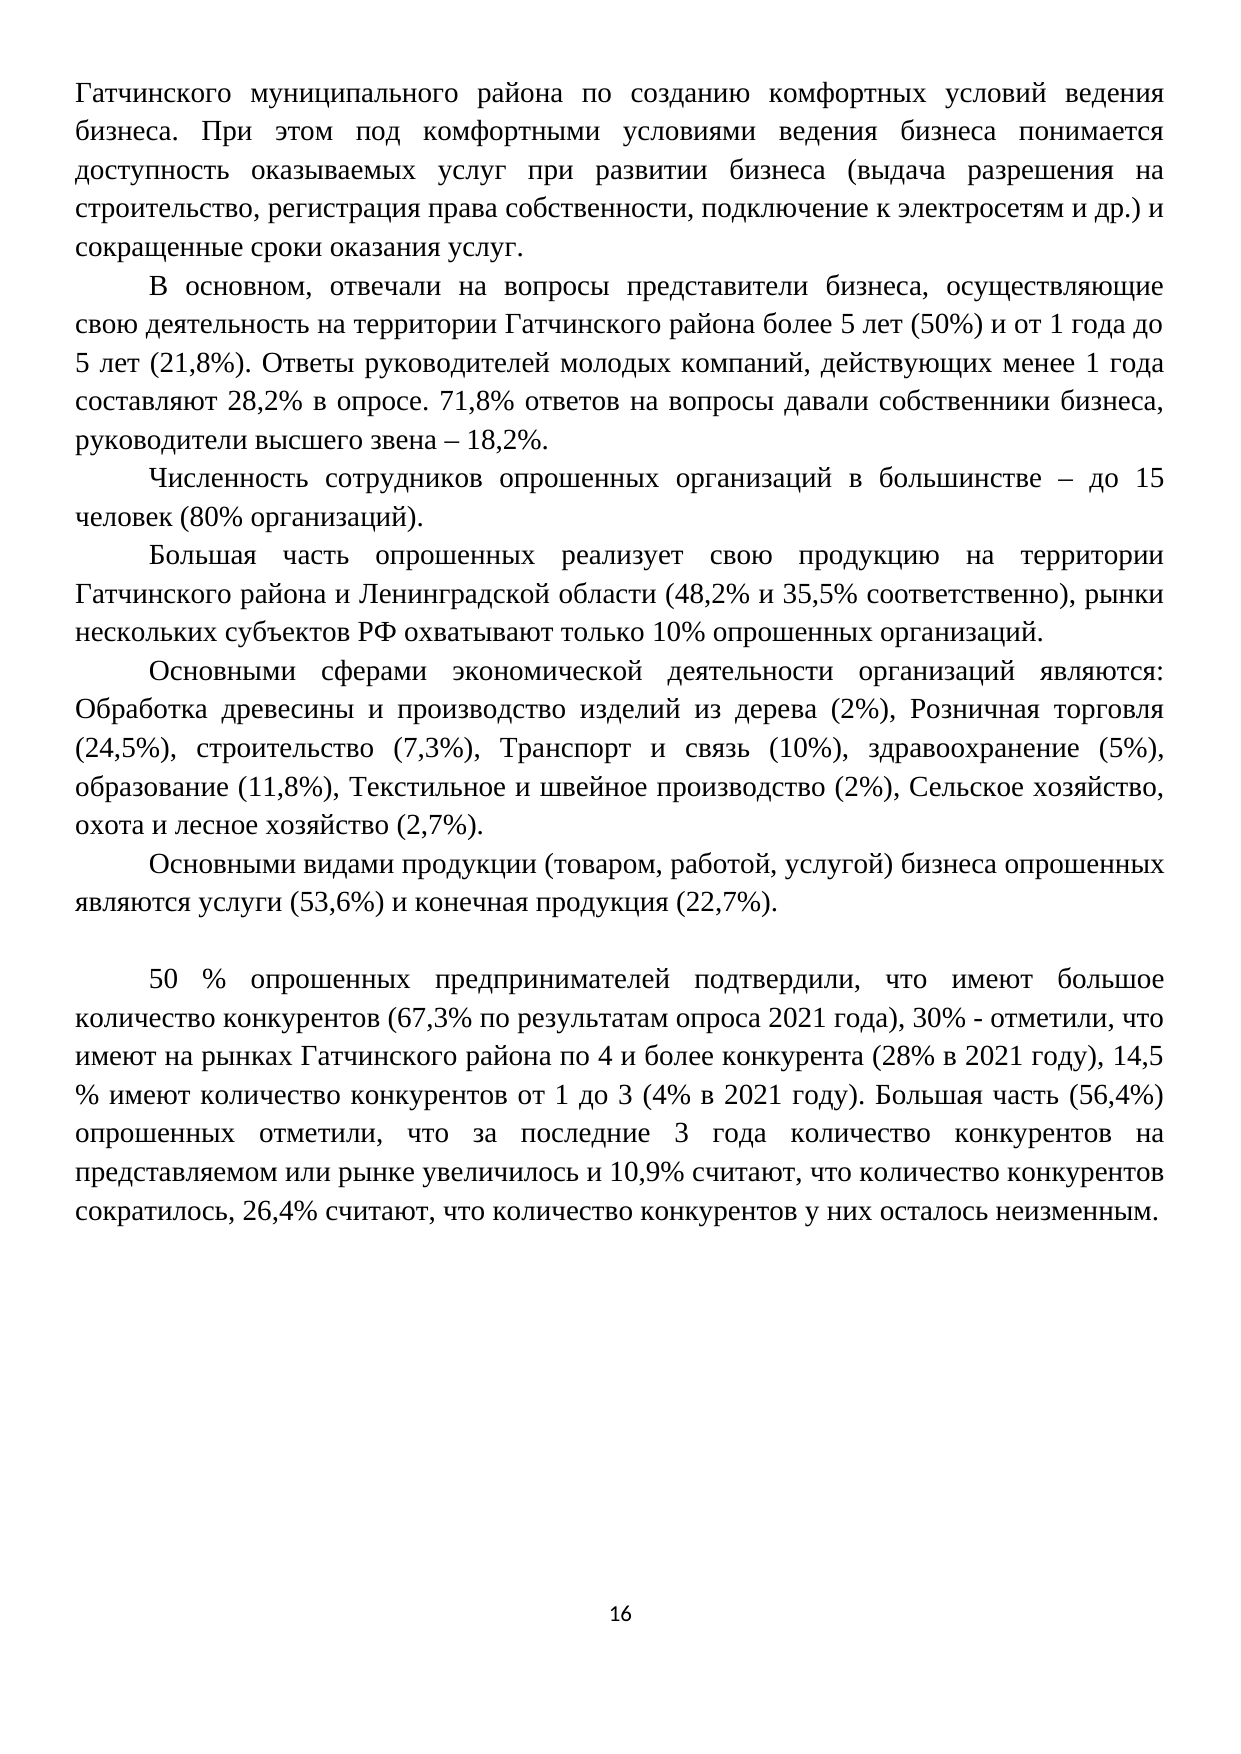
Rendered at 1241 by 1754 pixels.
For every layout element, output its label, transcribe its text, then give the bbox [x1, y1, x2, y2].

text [75, 75, 1165, 263]
text Большая часть опрошенных реализует свою продукцию на территории Гатчинского района и Ленинградской области (48,2% и 35,5% соответственно), рынки нескольких субъектов РФ охватывают только 10% опрошенных организаций. [75, 537, 1165, 648]
text Основными сферами экономической деятельности организаций являются: Обработка древесины и производство изделий из дерева (2%), Розничная торговля (24,5%), строительство (7,3%), Транспорт и связь (10%), здравоохранение (5%), образование (11,8%), Текстильное и швейное производство (2%), Сельское хозяйство, охота и лесное хозяйство (2,7%). [75, 653, 1165, 841]
text Основными видами продукции (товаром, работой, услугой) бизнеса опрошенных являются услуги (53,6%) и конечная продукция (22,7%). [75, 846, 1165, 918]
text 50 % опрошенных предпринимателей подтвердили, что имеют большое количество конкурентов (67,3% по результатам опроса 2021 года), 30% - отметили, что имеют на рынках Гатчинского района по 4 и более конкурента (28% в 2021 году), 14,5 % имеют количество конкурентов от 1 до 3 (4% в 2021 году). Большая часть (56,4%) опрошенных отметили, что за последние 3 года количество конкурентов на представляемом или рынке увеличилось и 10,9% считают, что количество конкурентов сократилось, 26,4% считают, что количество конкурентов у них осталось неизменным. [75, 961, 1165, 1226]
text В основном, отвечали на вопросы представители бизнеса, осуществляющие свою деятельность на территории Гатчинского района более 5 лет (50%) и от 1 года до 5 лет (21,8%). Ответы руководителей молодых компаний, действующих менее 1 года составляют 28,2% в опросе. 71,8% ответов на вопросы давали собственники бизнеса, руководители высшего звена – 18,2%. [75, 268, 1165, 455]
text Численность сотрудников опрошенных организаций в большинстве – до 15 человек (80% организаций). [75, 460, 1165, 532]
